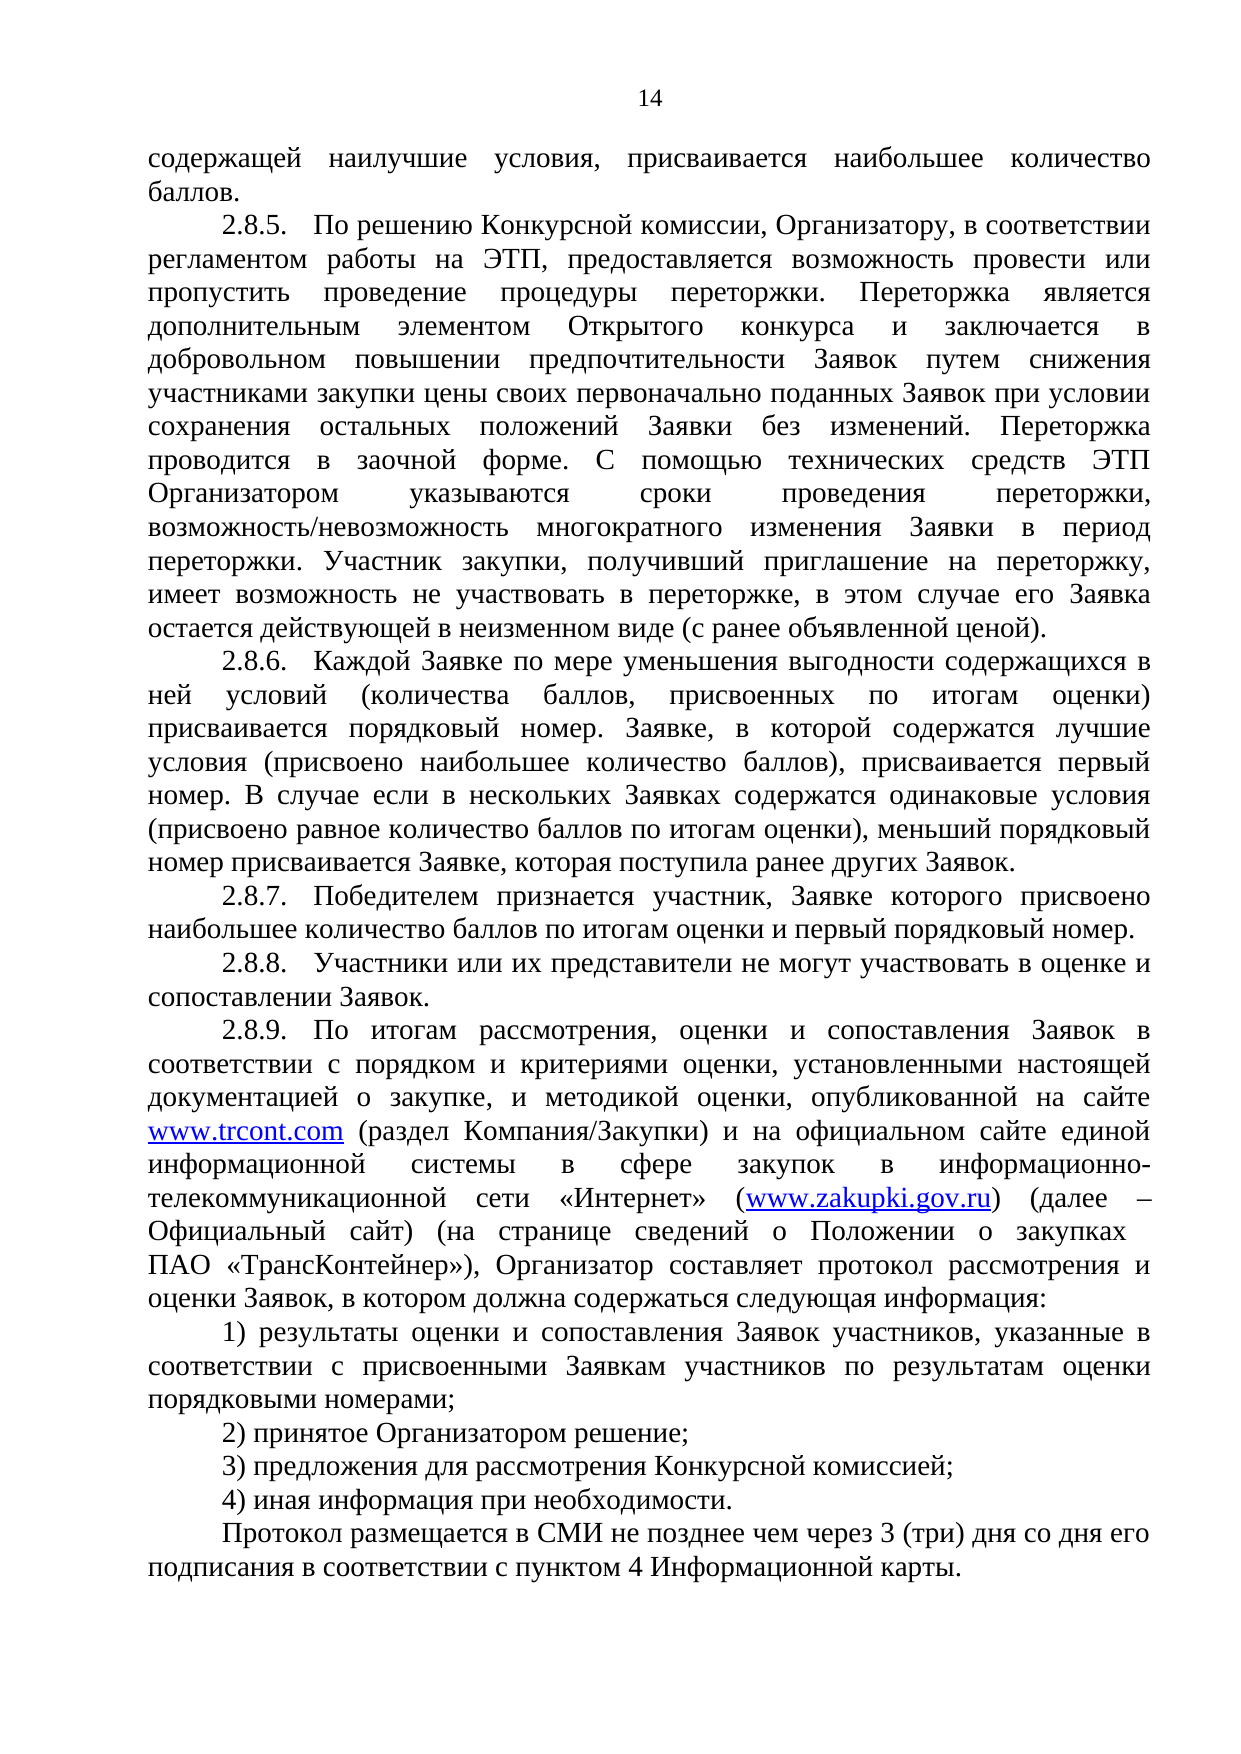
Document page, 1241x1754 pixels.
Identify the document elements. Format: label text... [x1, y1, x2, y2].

list Участники или их представители не могут участвовать в оценке и сопоставлении Заявок. [148, 945, 1152, 1012]
list Каждой Заявке по мере уменьшения выгодности содержащихся в ней условий (количества баллов, присвоенных по итогам оценки) присваивается порядковый номер. Заявке, в которой содержатся лучшие условия (присвоено наибольшее количество баллов), присваивается первый номер. В случае если в нескольких Заявках содержатся одинаковые условия (присвоено равное количество баллов по итогам оценки), меньший порядковый номер присваивается Заявке, которая поступила ранее других Заявок. [148, 643, 1152, 878]
list По решению Конкурсной комиссии, Организатору, в соответствии регламентом работы на ЭТП, предоставляется возможность провести или пропустить проведение процедуры переторжки. Переторжка является дополнительным элементом Открытого конкурса и заключается в добровольном повышении предпочтительности Заявок путем снижения участниками закупки цены своих первоначально поданных Заявок при условии сохранения остальных положений Заявки без изменений. Переторжка проводится в заочной форме. С помощью технических средств ЭТП Организатором указываются сроки проведения переторжки, возможность/невозможность многократного изменения Заявки в период переторжки. Участник закупки, получивший приглашение на переторжку, имеет возможность не участвовать в переторжке, в этом случае его Заявка остается действующей в неизменном виде (с ранее объявленной ценой). [148, 207, 1152, 643]
text Протокол размещается в СМИ не позднее чем через 3 (три) дня со дня его подписания в соответствии с пунктом 4 Информационной карты. [148, 1515, 1152, 1582]
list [148, 140, 1152, 207]
text 3) предложения для рассмотрения Конкурсной комиссией; [148, 1448, 1152, 1482]
list По итогам рассмотрения, оценки и сопоставления Заявок в соответствии с порядком и критериями оценки, установленными настоящей документацией о закупке, и методикой оценки, опубликованной на сайте www.trcont.com (раздел Компания/Закупки) и на официальном сайте единой информационной системы в сфере закупок в информационно-телекоммуникационной сети «Интернет» (www.zakupki.gov.ru) (далее – Официальный сайт) (на странице сведений о Положении о закупках ПАО «ТрансКонтейнер»), Организатор составляет протокол рассмотрения и оценки Заявок, в котором должна содержаться следующая информация: [148, 1012, 1152, 1314]
text 1) результаты оценки и сопоставления Заявок участников, указанные в соответствии с присвоенными Заявкам участников по результатам оценки порядковыми номерами; [148, 1314, 1152, 1415]
text 4) иная информация при необходимости. [148, 1482, 1152, 1515]
text 2) принятое Организатором решение; [148, 1415, 1152, 1448]
list Победителем признается участник, Заявке которого присвоено наибольшее количество баллов по итогам оценки и первый порядковый номер. [148, 878, 1152, 945]
